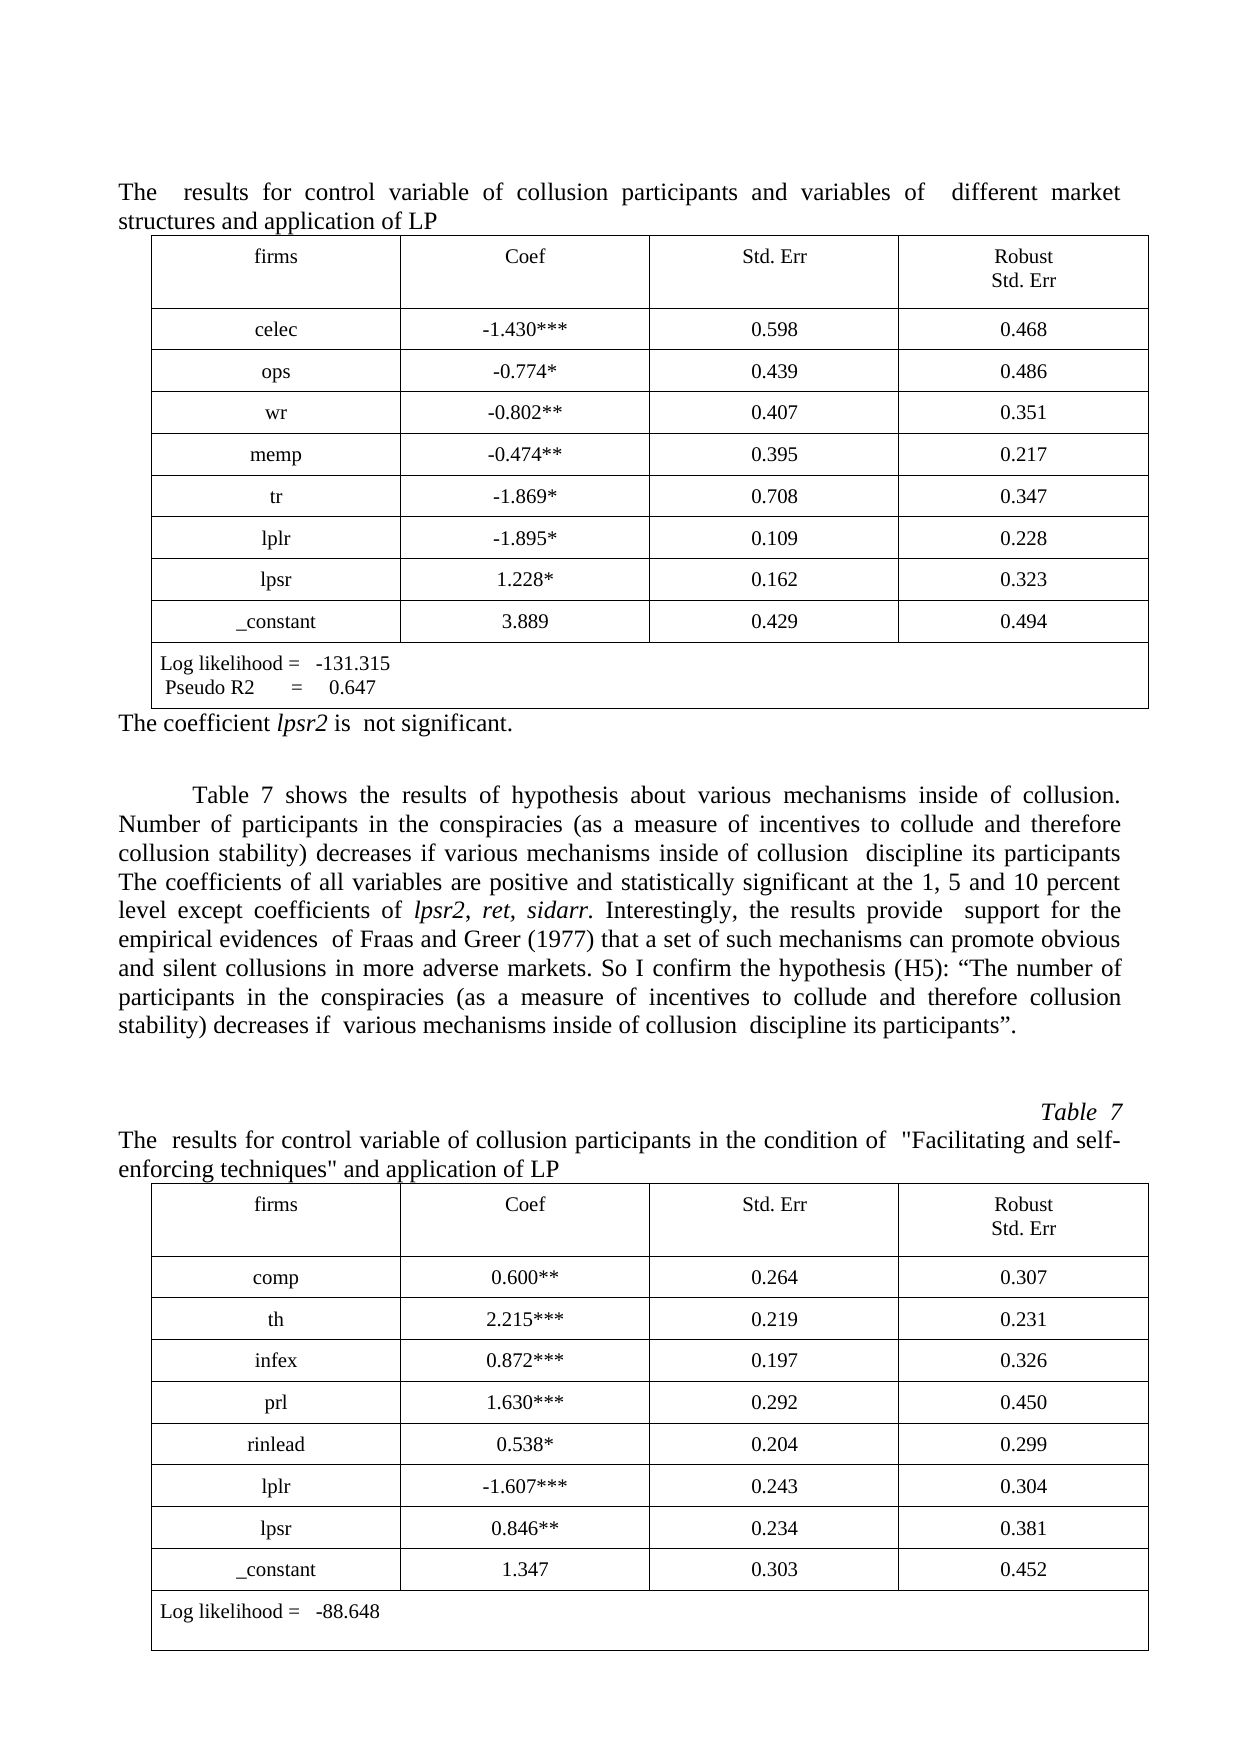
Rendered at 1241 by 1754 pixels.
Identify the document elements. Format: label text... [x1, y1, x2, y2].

table_cell 2.215*** [401, 1298, 649, 1339]
table_cell celec [152, 309, 400, 349]
table_cell tr [152, 476, 400, 516]
table_cell 0.486 [899, 350, 1148, 391]
table_cell 0.381 [899, 1507, 1148, 1548]
table_cell infex [152, 1340, 400, 1381]
table_cell 0.872*** [401, 1340, 649, 1381]
table_cell 0.494 [899, 601, 1148, 642]
text The results for control variable of collusion participants and variables of different market structures and application of LP [118, 177, 1122, 235]
table_cell -1.430*** [401, 309, 649, 349]
table_header Std. Err [650, 236, 898, 307]
text Table 7 shows the results of hypothesis about various mechanisms inside of collusion. Number of participants in the conspiracies (as a measure of incentives to collude and therefore collusion stability) decreases if various mechanisms inside of collusion discipline its participants The coefficients of all variables are positive and statistically significant at the 1, 5 and 10 percent level except coefficients of lpsr2, ret, sidarr. Interestingly, the results provide support for the empirical evidences of Fraas and Greer (1977) that a set of such mechanisms can promote obvious and silent collusions in more adverse markets. So I confirm the hypothesis (Н5): “The number of participants in the conspiracies (as a measure of incentives to collude and therefore collusion stability) decreases if various mechanisms inside of collusion discipline its participants”. [118, 780, 1122, 1039]
table_header Coef [401, 1184, 649, 1256]
table_cell 0.292 [650, 1382, 898, 1423]
table_header firms [152, 1184, 400, 1256]
table_cell 0.307 [899, 1257, 1148, 1297]
table_cell _constant [152, 601, 400, 642]
table_cell lplr [152, 1465, 400, 1506]
table_cell lpsr [152, 559, 400, 600]
table_cell 0.243 [650, 1465, 898, 1506]
table_cell 3.889 [401, 601, 649, 642]
table_cell 0.228 [899, 517, 1148, 558]
table_cell 0.439 [650, 350, 898, 391]
table_header Robust Std. Err [899, 1184, 1148, 1256]
table_header firms [152, 236, 400, 307]
table_cell 0.326 [899, 1340, 1148, 1381]
table_cell 0.234 [650, 1507, 898, 1548]
table_cell -1.869* [401, 476, 649, 516]
table_cell lplr [152, 517, 400, 558]
table_cell 0.347 [899, 476, 1148, 516]
table_cell 0.598 [650, 309, 898, 349]
table_cell wr [152, 392, 400, 433]
table_cell lpsr [152, 1507, 400, 1548]
table_header Coef [401, 236, 649, 307]
table_cell 0.109 [650, 517, 898, 558]
table_cell 0.264 [650, 1257, 898, 1297]
table_cell 0.299 [899, 1424, 1148, 1464]
table_cell -0.474** [401, 434, 649, 474]
table_cell Log likelihood = -131.315 Pseudo R2 = 0.647 [152, 643, 1148, 707]
table_cell 0.846** [401, 1507, 649, 1548]
table_cell 0.429 [650, 601, 898, 642]
table_header Std. Err [650, 1184, 898, 1256]
table_cell ops [152, 350, 400, 391]
table_cell prl [152, 1382, 400, 1423]
table_cell 0.323 [899, 559, 1148, 600]
text Table 7 [118, 1097, 1122, 1125]
table_cell 1.630*** [401, 1382, 649, 1423]
table_cell rinlead [152, 1424, 400, 1464]
table_cell comp [152, 1257, 400, 1297]
table_cell -0.774* [401, 350, 649, 391]
table_cell 0.452 [899, 1549, 1148, 1590]
table_cell 0.303 [650, 1549, 898, 1590]
table_cell 0.538* [401, 1424, 649, 1464]
table_cell _constant [152, 1549, 400, 1590]
table_cell -1.607*** [401, 1465, 649, 1506]
table_cell 0.162 [650, 559, 898, 600]
table_cell 1.347 [401, 1549, 649, 1590]
table_cell 0.197 [650, 1340, 898, 1381]
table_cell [152, 1591, 1148, 1650]
table_cell memp [152, 434, 400, 474]
table_cell -1.895* [401, 517, 649, 558]
table_cell 0.468 [899, 309, 1148, 349]
table_cell 0.219 [650, 1298, 898, 1339]
text The results for control variable of collusion participants in the condition of "Facilitating and self-enforcing techniques" and application of LP [118, 1125, 1122, 1183]
table_cell 0.217 [899, 434, 1148, 474]
table_cell 0.395 [650, 434, 898, 474]
table_cell 0.204 [650, 1424, 898, 1464]
text The coefficient lpsr2 is not significant. [118, 708, 1122, 737]
table_cell 0.407 [650, 392, 898, 433]
table_cell 1.228* [401, 559, 649, 600]
table_cell 0.450 [899, 1382, 1148, 1423]
table_cell 0.600** [401, 1257, 649, 1297]
table_cell 0.304 [899, 1465, 1148, 1506]
table_cell 0.231 [899, 1298, 1148, 1339]
table_cell 0.708 [650, 476, 898, 516]
table_cell -0.802** [401, 392, 649, 433]
table_cell 0.351 [899, 392, 1148, 433]
table_cell th [152, 1298, 400, 1339]
table_header Robust Std. Err [899, 236, 1148, 307]
